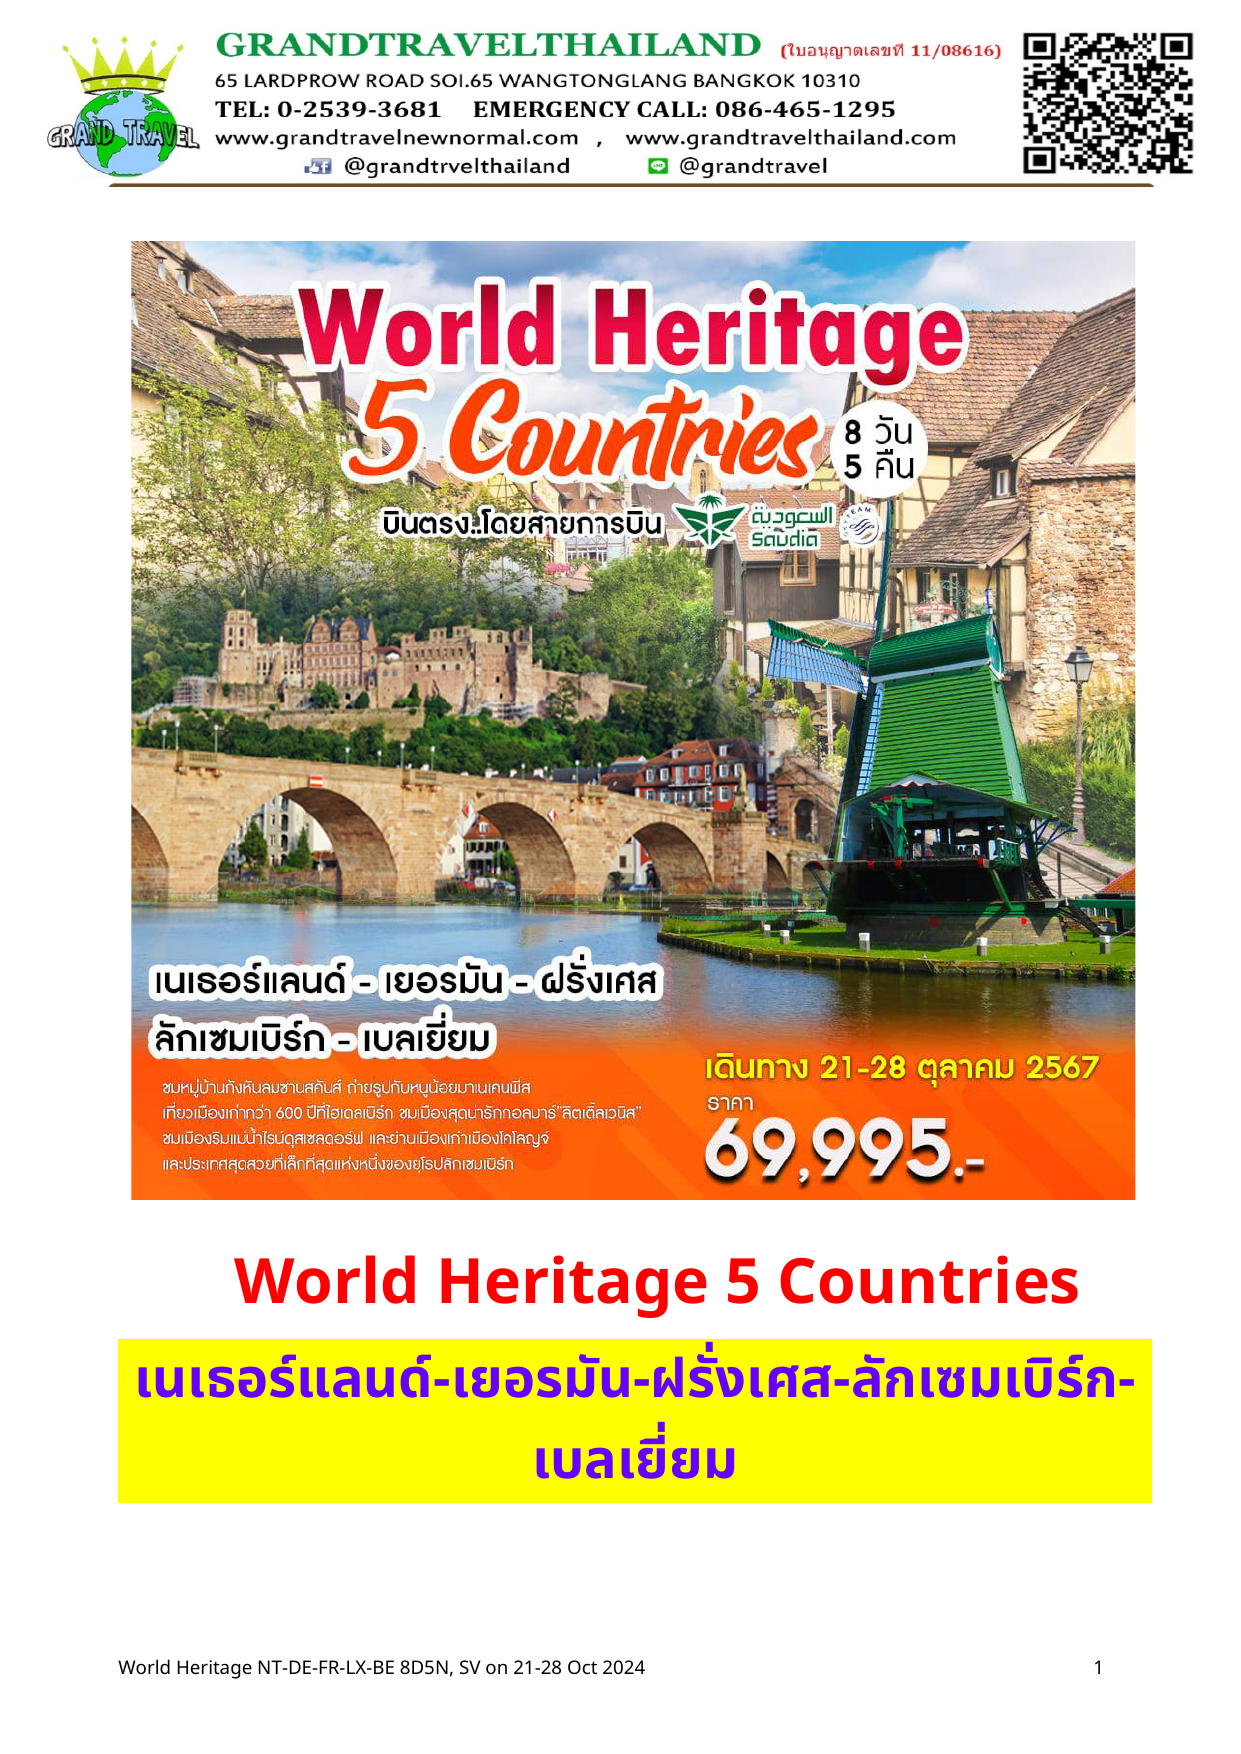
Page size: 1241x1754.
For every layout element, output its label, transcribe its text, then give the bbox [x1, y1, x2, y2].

text World Heritage 5 Countries [118, 1237, 1197, 1322]
picture [131, 241, 1136, 1200]
picture [28, 16, 1207, 187]
text เนเธอร์แลนด์-เยอรมัน-ฝรั่งเศส-ลักเซมเบิร์ก-เบลเยี่ยม [118, 1339, 1152, 1503]
